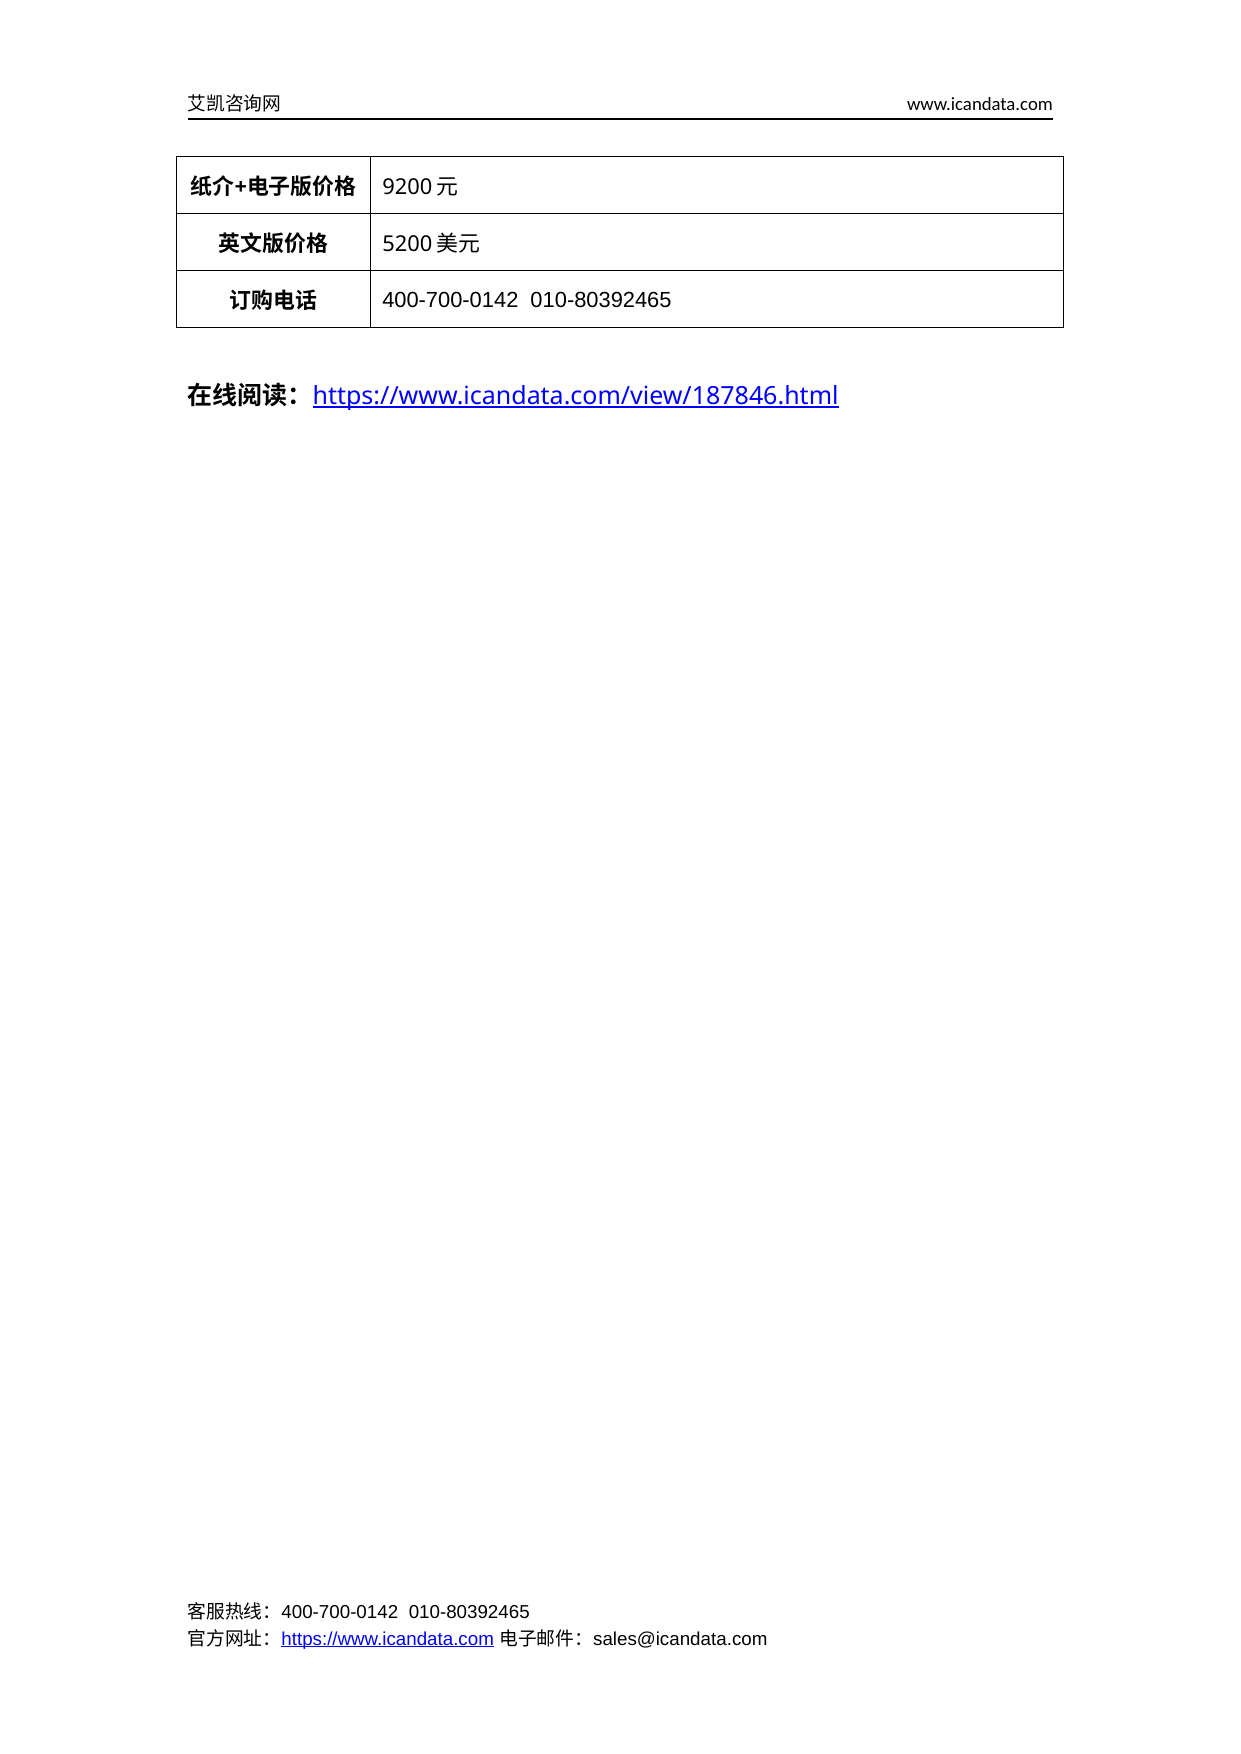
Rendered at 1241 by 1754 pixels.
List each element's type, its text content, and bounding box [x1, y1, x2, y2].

table_cell 纸介+电子版价格 [177, 157, 370, 213]
table_cell 9200元 [371, 157, 1063, 213]
text 在线阅读：https://www.icandata.com/view/187846.html [187, 361, 1053, 426]
table_cell 订购电话 [177, 271, 370, 327]
table_cell 5200美元 [371, 214, 1063, 270]
table_cell 英文版价格 [177, 214, 370, 270]
table_cell 400-700-0142 010-80392465 [371, 271, 1063, 327]
